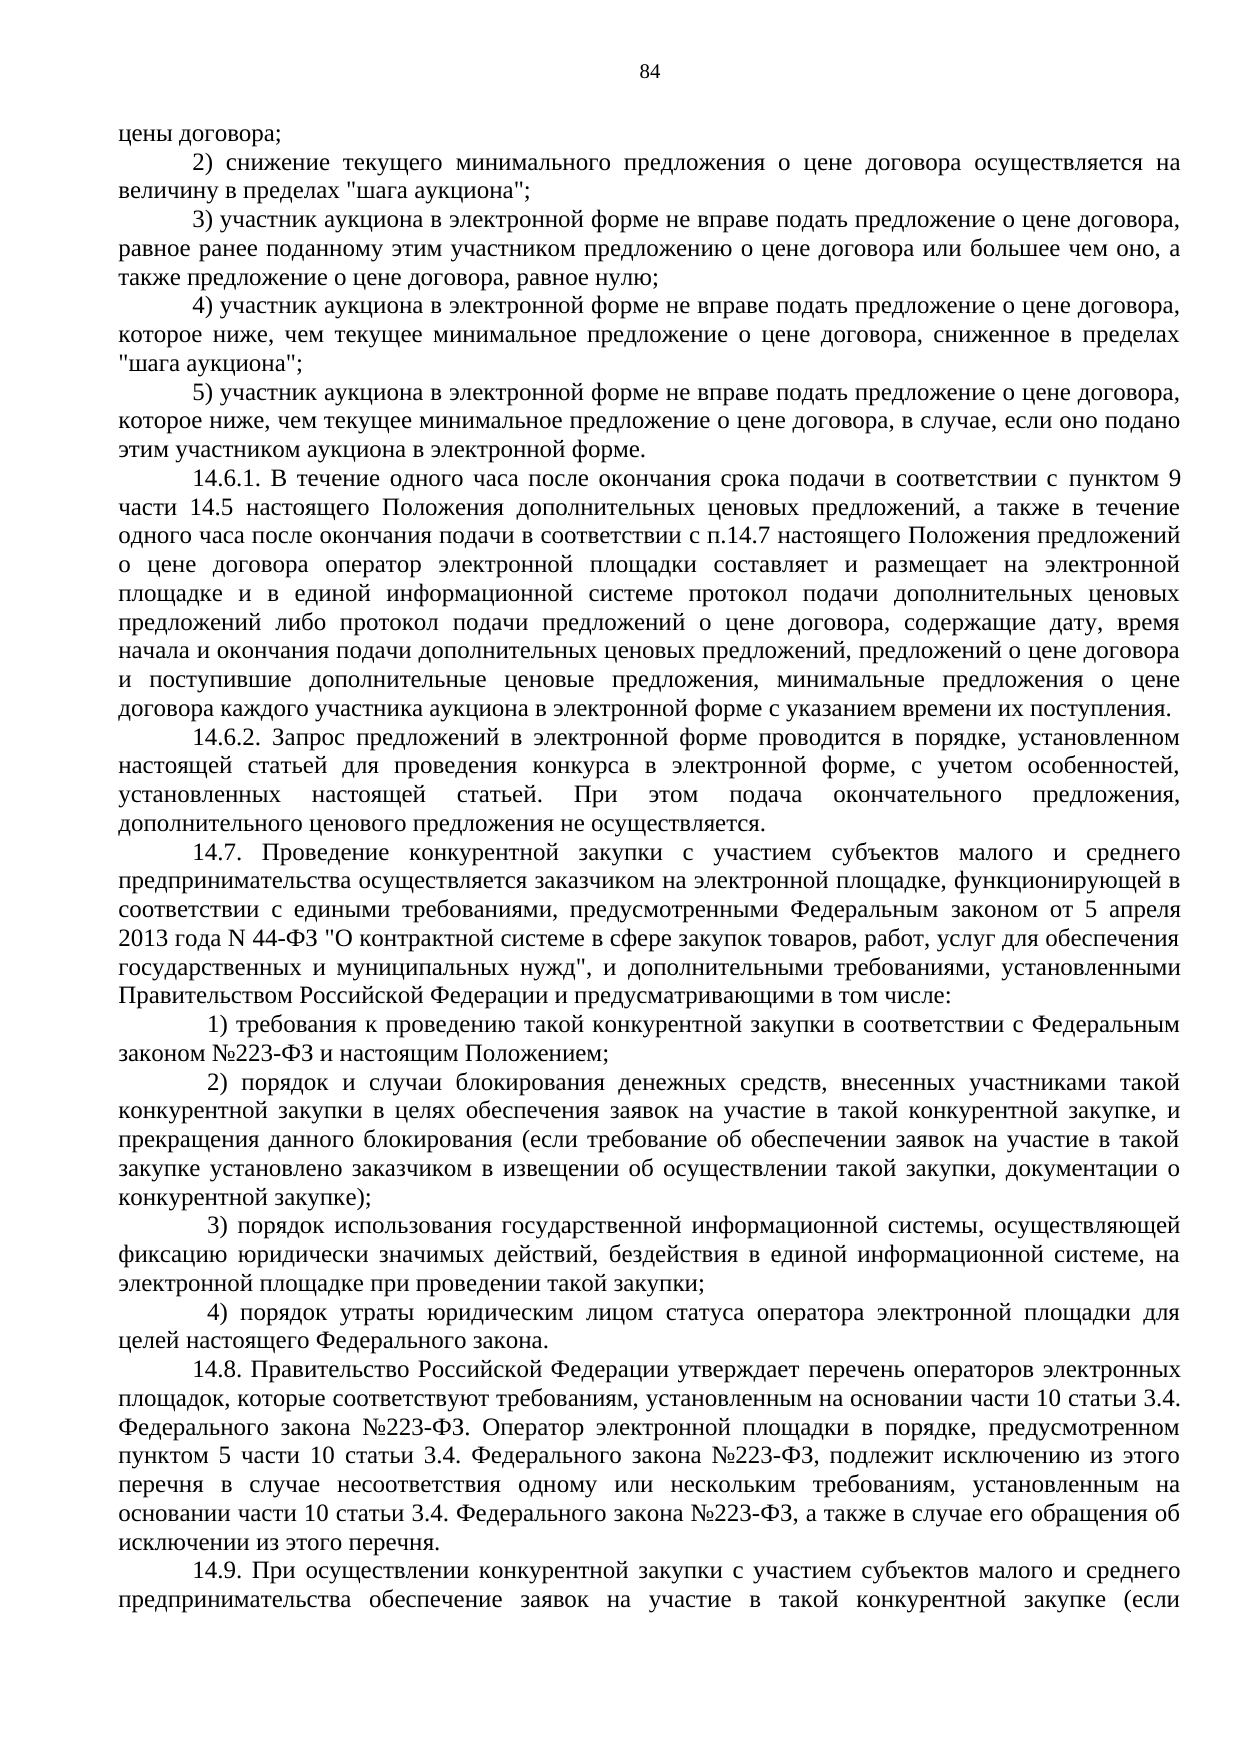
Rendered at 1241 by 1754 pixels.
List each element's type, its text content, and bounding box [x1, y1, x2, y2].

text 3) порядок использования государственной информационной системы, осуществляющей фиксацию юридически значимых действий, бездействия в единой информационной системе, на электронной площадке при проведении такой закупки; [118, 1211, 1181, 1297]
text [118, 118, 1181, 147]
text 14.6.2. Запрос предложений в электронной форме проводится в порядке, установленном настоящей статьей для проведения конкурса в электронной форме, с учетом особенностей, установленных настоящей статьей. При этом подача окончательного предложения, дополнительного ценового предложения не осуществляется. [118, 722, 1181, 837]
text 3) участник аукциона в электронной форме не вправе подать предложение о цене договора, равное ранее поданному этим участником предложению о цене договора или большее чем оно, а также предложение о цене договора, равное нулю; [118, 204, 1181, 291]
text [118, 1556, 1181, 1613]
text 1) требования к проведению такой конкурентной закупки в соответствии с Федеральным законом №223-ФЗ и настоящим Положением; [118, 1009, 1181, 1067]
text 4) порядок утраты юридическим лицом статуса оператора электронной площадки для целей настоящего Федерального закона. [118, 1297, 1181, 1354]
text 14.8. Правительство Российской Федерации утверждает перечень операторов электронных площадок, которые соответствуют требованиям, установленным на основании части 10 статьи 3.4. Федерального закона №223-ФЗ. Оператор электронной площадки в порядке, предусмотренном пунктом 5 части 10 статьи 3.4. Федерального закона №223-ФЗ, подлежит исключению из этого перечня в случае несоответствия одному или нескольким требованиям, установленным на основании части 10 статьи 3.4. Федерального закона №223-ФЗ, а также в случае его обращения об исключении из этого перечня. [118, 1354, 1181, 1556]
text 2) снижение текущего минимального предложения о цене договора осуществляется на величину в пределах "шага аукциона"; [118, 147, 1181, 204]
text 5) участник аукциона в электронной форме не вправе подать предложение о цене договора, которое ниже, чем текущее минимальное предложение о цене договора, в случае, если оно подано этим участником аукциона в электронной форме. [118, 377, 1181, 463]
text 14.7. Проведение конкурентной закупки с участием субъектов малого и среднего предпринимательства осуществляется заказчиком на электронной площадке, функционирующей в соответствии с едиными требованиями, предусмотренными Федеральным законом от 5 апреля 2013 года N 44-ФЗ "О контрактной системе в сфере закупок товаров, работ, услуг для обеспечения государственных и муниципальных нужд", и дополнительными требованиями, установленными Правительством Российской Федерации и предусматривающими в том числе: [118, 837, 1181, 1009]
text 4) участник аукциона в электронной форме не вправе подать предложение о цене договора, которое ниже, чем текущее минимальное предложение о цене договора, сниженное в пределах "шага аукциона"; [118, 291, 1181, 377]
text 2) порядок и случаи блокирования денежных средств, внесенных участниками такой конкурентной закупки в целях обеспечения заявок на участие в такой конкурентной закупке, и прекращения данного блокирования (если требование об обеспечении заявок на участие в такой закупке установлено заказчиком в извещении об осуществлении такой закупки, документации о конкурентной закупке); [118, 1067, 1181, 1211]
text 14.6.1. В течение одного часа после окончания срока подачи в соответствии с пунктом 9 части 14.5 настоящего Положения дополнительных ценовых предложений, а также в течение одного часа после окончания подачи в соответствии с п.14.7 настоящего Положения предложений о цене договора оператор электронной площадки составляет и размещает на электронной площадке и в единой информационной системе протокол подачи дополнительных ценовых предложений либо протокол подачи предложений о цене договора, содержащие дату, время начала и окончания подачи дополнительных ценовых предложений, предложений о цене договора и поступившие дополнительные ценовые предложения, минимальные предложения о цене договора каждого участника аукциона в электронной форме с указанием времени их поступления. [118, 463, 1181, 722]
